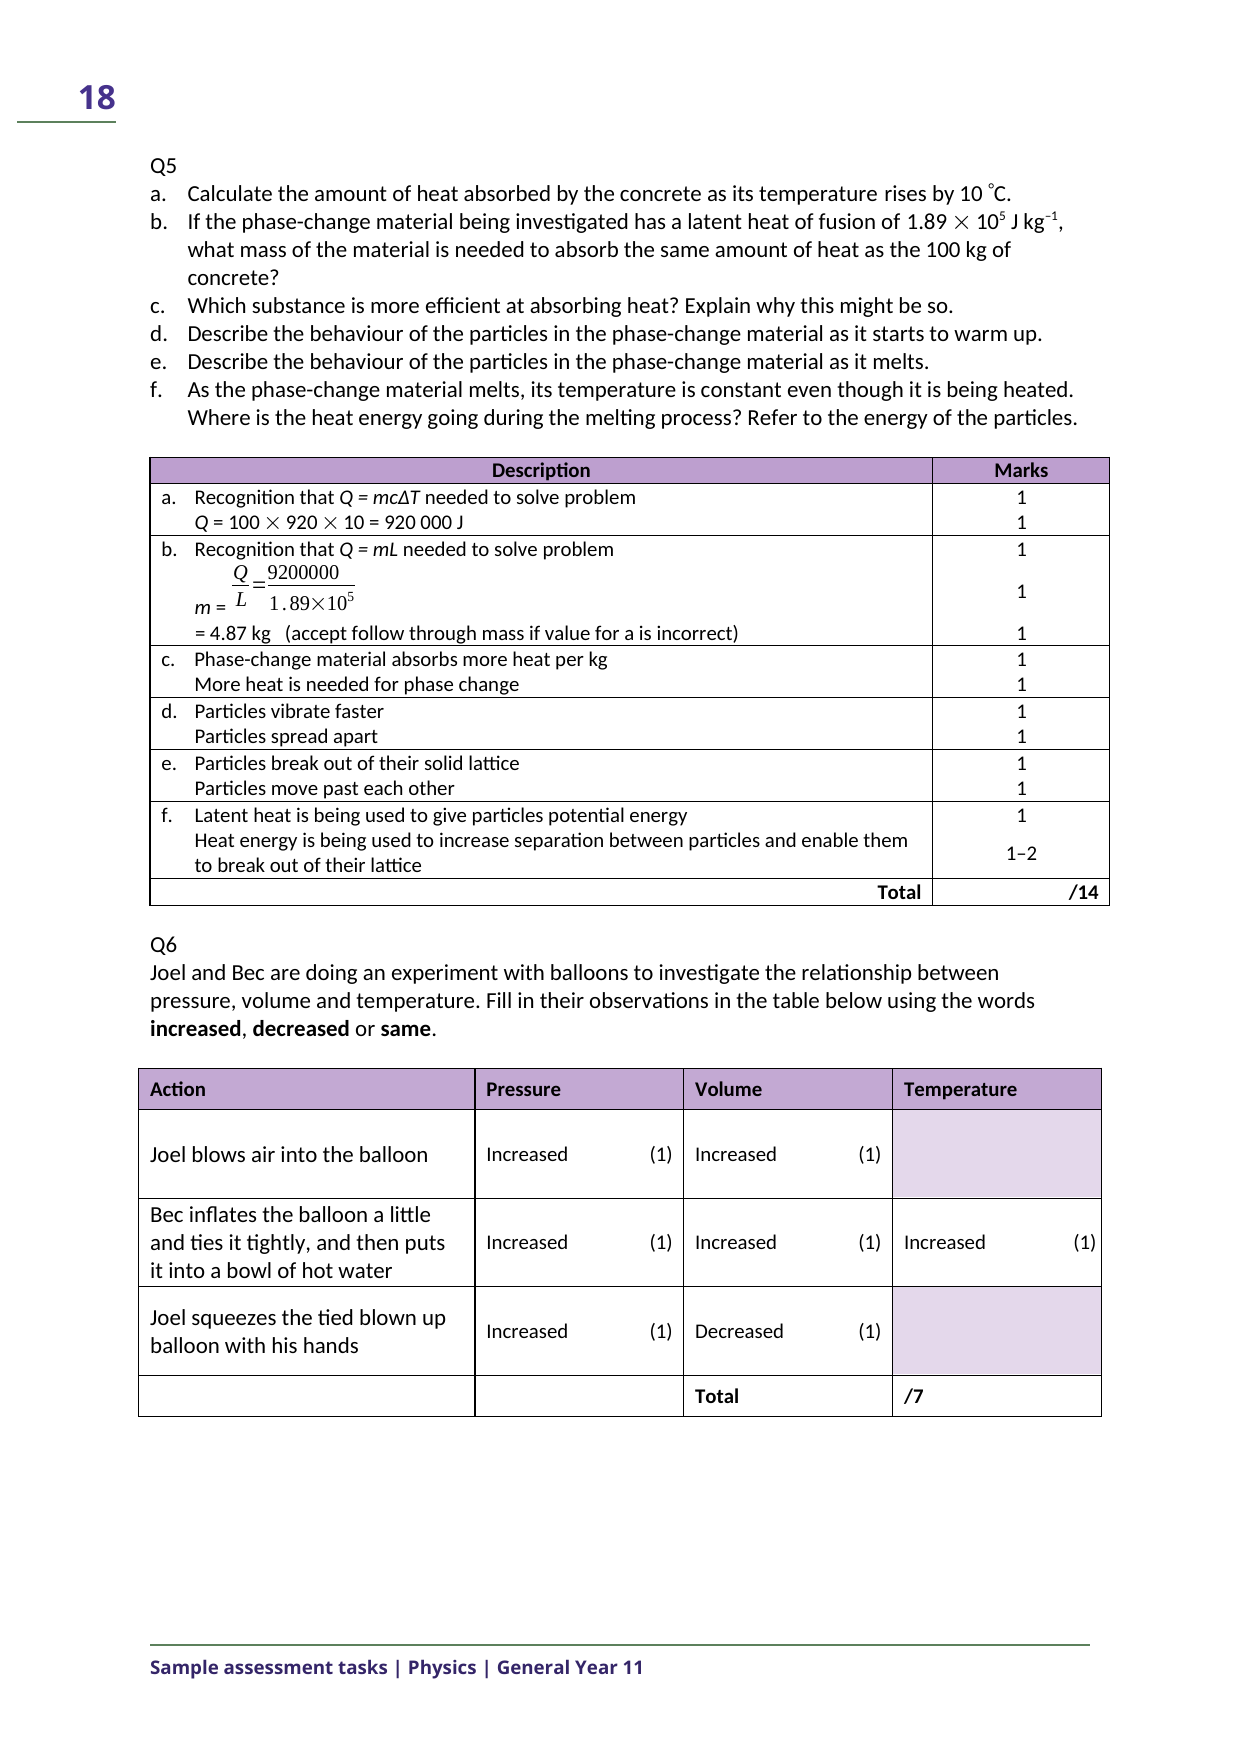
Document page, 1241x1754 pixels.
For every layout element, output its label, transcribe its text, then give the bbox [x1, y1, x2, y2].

table_cell f. Latent heat is being used to give particles potential energy [151, 802, 932, 827]
table_cell 1 [933, 698, 1109, 723]
text f. As the phase-change material melts, its temperature is constant even though it is being heated. Where is the heat energy going during the melting process? Refer to the energy of the particles. [150, 376, 1090, 432]
table_cell /14 [933, 879, 1109, 904]
table_cell 1 [933, 750, 1109, 775]
table_cell Particles move past each other [151, 775, 932, 801]
table_cell c. Phase-change material absorbs more heat per kg More heat is needed for phase change [151, 646, 932, 697]
table_cell Decreased (1) [684, 1287, 892, 1374]
table_header Description [151, 458, 932, 483]
table_cell 1 [933, 724, 1109, 749]
table_cell d. Particles vibrate faster [151, 698, 932, 723]
table_header Marks [933, 458, 1109, 483]
table_cell Increased (1) [476, 1287, 683, 1374]
table_cell Q = 100 920 10 = 920 000 J [151, 510, 932, 535]
table_cell /7 [893, 1376, 1101, 1416]
table_cell 1 [933, 802, 1109, 827]
table_header Temperature [893, 1069, 1101, 1109]
text c. Which substance is more efficient at absorbing heat? Explain why this might be so. [150, 291, 1090, 319]
table_header Volume [684, 1069, 892, 1109]
table_cell 1 [933, 620, 1109, 645]
text d. Describe the behaviour of the particles in the phase-change material as it starts to warm up. [150, 319, 1090, 347]
text e. Describe the behaviour of the particles in the phase-change material as it melts. [150, 347, 1090, 376]
table_cell e. Particles break out of their solid lattice [151, 750, 932, 775]
table_header Action [139, 1069, 474, 1109]
table_cell Increased (1) [684, 1110, 892, 1197]
table_cell 1 [933, 561, 1109, 620]
text Joel and Bec are doing an experiment with balloons to investigate the relationship between pressure, volume and temperature. Fill in their observations in the table below using the words increased, decreased or same. [150, 958, 1090, 1043]
table_cell Increased (1) [684, 1199, 892, 1286]
table_cell 1 1 [933, 646, 1109, 697]
text a. Calculate the amount of heat absorbed by the concrete as its temperature rises by 10 C. [150, 179, 1090, 207]
table_cell 1 [933, 484, 1109, 509]
table_cell Particles spread apart [151, 724, 932, 749]
text Q6 [150, 931, 1090, 958]
text b. If the phase-change material being investigated has a latent heat of fusion of 1.89 105 J kg–1, what mass of the material is needed to absorb the same amount of heat as the 100 kg of concrete? [150, 207, 1090, 291]
table_cell Total [684, 1376, 892, 1416]
table_cell = 4.87 kg (accept follow through mass if value for a is incorrect) [151, 620, 932, 645]
table_cell m = [151, 561, 932, 620]
table_cell Increased (1) [893, 1199, 1101, 1286]
table_cell 1 [933, 510, 1109, 535]
table_cell Heat energy is being used to increase separation between particles and enable them to break out of their lattice [151, 827, 932, 878]
table_cell Total [151, 879, 932, 904]
table_header Pressure [476, 1069, 683, 1109]
text Q5 [150, 151, 1090, 179]
table_cell a. Recognition that Q = mcΔT needed to solve problem [151, 484, 932, 509]
table_cell Bec inflates the balloon a little and ties it tightly, and then puts it into a bowl of hot water [139, 1199, 474, 1286]
table_cell [893, 1110, 1101, 1197]
table_cell 1–2 [933, 827, 1109, 878]
table_cell Joel blows air into the balloon [139, 1110, 474, 1197]
table_cell [893, 1287, 1101, 1374]
table_cell 1 [933, 775, 1109, 801]
table_cell [476, 1376, 683, 1416]
table_cell 1 [933, 536, 1109, 561]
table_cell Increased (1) [476, 1110, 683, 1197]
table_cell Joel squeezes the tied blown up balloon with his hands [139, 1287, 474, 1374]
table_cell b. Recognition that Q = mL needed to solve problem [151, 536, 932, 561]
table_cell [139, 1376, 474, 1416]
table_cell Increased (1) [476, 1199, 683, 1286]
